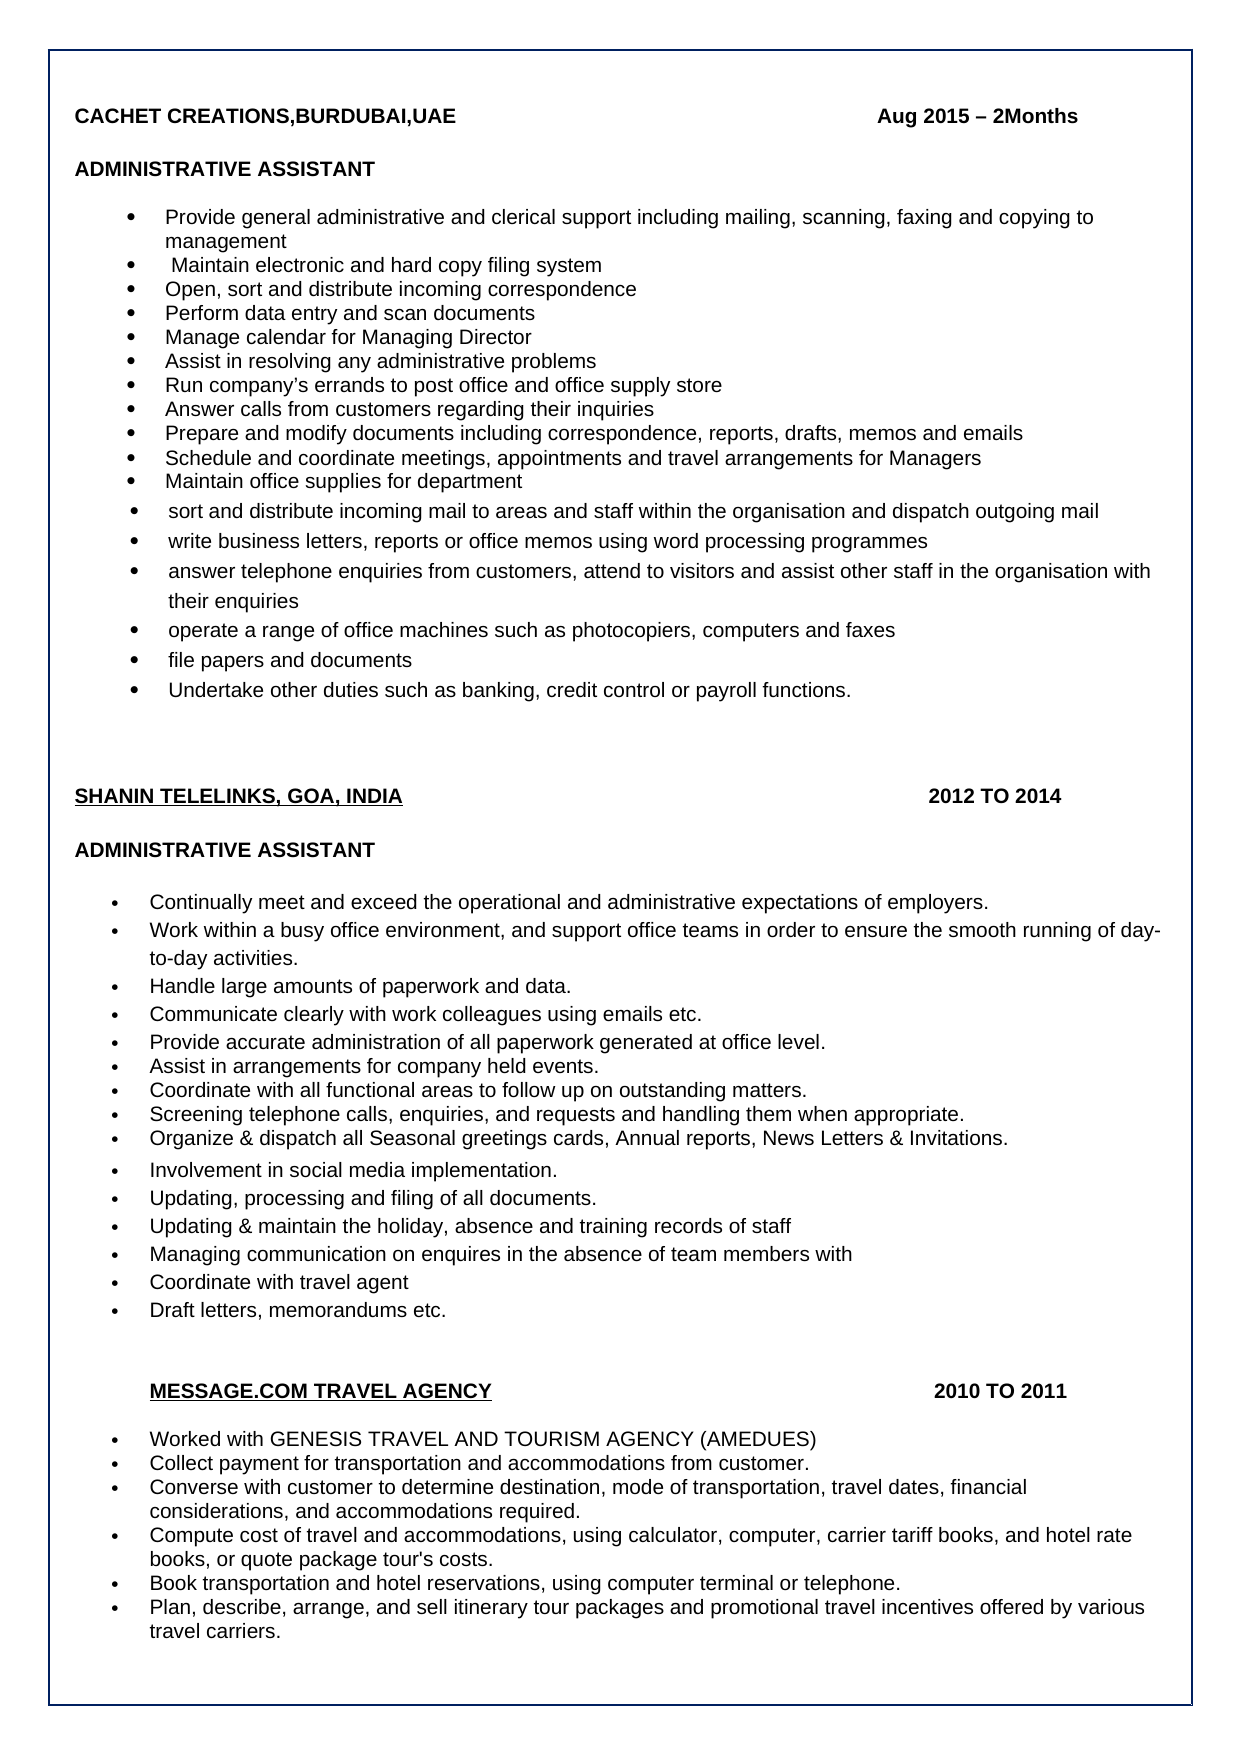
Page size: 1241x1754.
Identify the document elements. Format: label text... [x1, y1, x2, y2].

list answer telephone enquiries from customers, attend to visitors and assist other staff in the organisation with their enquiries [131, 553, 1166, 613]
list Managing communication on enquires in the absence of team members with [112, 1238, 1166, 1266]
list Assist in resolving any administrative problems [127, 349, 1150, 373]
text ADMINISTRATIVE ASSISTANT [74, 837, 1166, 861]
text MESSAGE.COM TRAVEL AGENCY 2010 TO 2011 [149, 1379, 1166, 1403]
list write business letters, reports or office memos using word processing programmes [131, 523, 1166, 553]
list Open, sort and distribute incoming correspondence [127, 277, 1150, 301]
list Work within a busy office environment, and support office teams in order to ensure the smooth running of day-to-day activities. [112, 913, 1166, 970]
text CACHET CREATIONS,BURDUBAI,UAE Aug 2015 – 2Months [74, 104, 1166, 128]
list Updating, processing and filing of all documents. [112, 1182, 1166, 1210]
list Perform data entry and scan documents [127, 301, 1150, 325]
list Involvement in social media implementation. [112, 1153, 1166, 1182]
list Handle large amounts of paperwork and data. [112, 970, 1166, 998]
list Manage calendar for Managing Director [127, 325, 1150, 349]
list Undertake other duties such as banking, credit control or payroll functions. [131, 672, 1166, 702]
list Collect payment for transportation and accommodations from customer. [112, 1451, 1166, 1475]
list Plan, describe, arrange, and sell itinerary tour packages and promotional travel incentives offered by various travel carriers. [112, 1595, 1166, 1643]
text SHANIN TELELINKS, GOA, INDIA 2012 TO 2014 [74, 784, 1166, 808]
list Coordinate with all functional areas to follow up on outstanding matters. [112, 1078, 1166, 1102]
list Maintain electronic and hard copy filing system [127, 253, 1150, 277]
list Draft letters, memorandums etc. [112, 1294, 1166, 1322]
list sort and distribute incoming mail to areas and staff within the organisation and dispatch outgoing mail [131, 493, 1166, 523]
list Provide accurate administration of all paperwork generated at office level. [112, 1026, 1166, 1054]
list Run company’s errands to post office and office supply store [127, 373, 1150, 397]
list file papers and documents [131, 642, 1166, 672]
list Provide general administrative and clerical support including mailing, scanning, faxing and copying to management [127, 205, 1150, 253]
list Converse with customer to determine destination, mode of transportation, travel dates, financial considerations, and accommodations required. [112, 1475, 1166, 1523]
list Assist in arrangements for company held events. [112, 1054, 1166, 1078]
list Continually meet and exceed the operational and administrative expectations of employers. [112, 885, 1166, 913]
list Prepare and modify documents including correspondence, reports, drafts, memos and emails [127, 421, 1150, 445]
list Maintain office supplies for department [127, 469, 1150, 493]
list Worked with GENESIS TRAVEL AND TOURISM AGENCY (AMEDUES) [112, 1427, 1166, 1451]
list operate a range of office machines such as photocopiers, computers and faxes [131, 613, 1166, 642]
list Compute cost of travel and accommodations, using calculator, computer, carrier tariff books, and hotel rate books, or quote package tour's costs. [112, 1523, 1166, 1571]
list Schedule and coordinate meetings, appointments and travel arrangements for Managers [127, 445, 1150, 469]
list Book transportation and hotel reservations, using computer terminal or telephone. [112, 1571, 1166, 1595]
list Screening telephone calls, enquiries, and requests and handling them when appropriate. [112, 1102, 1166, 1126]
list Answer calls from customers regarding their inquiries [127, 397, 1150, 421]
list Updating & maintain the holiday, absence and training records of staff [112, 1210, 1166, 1238]
list Organize & dispatch all Seasonal greetings cards, Annual reports, News Letters & Invitations. [112, 1126, 1166, 1150]
list Communicate clearly with work colleagues using emails etc. [112, 998, 1166, 1026]
list Coordinate with travel agent [112, 1266, 1166, 1294]
text ADMINISTRATIVE ASSISTANT [74, 157, 1166, 181]
